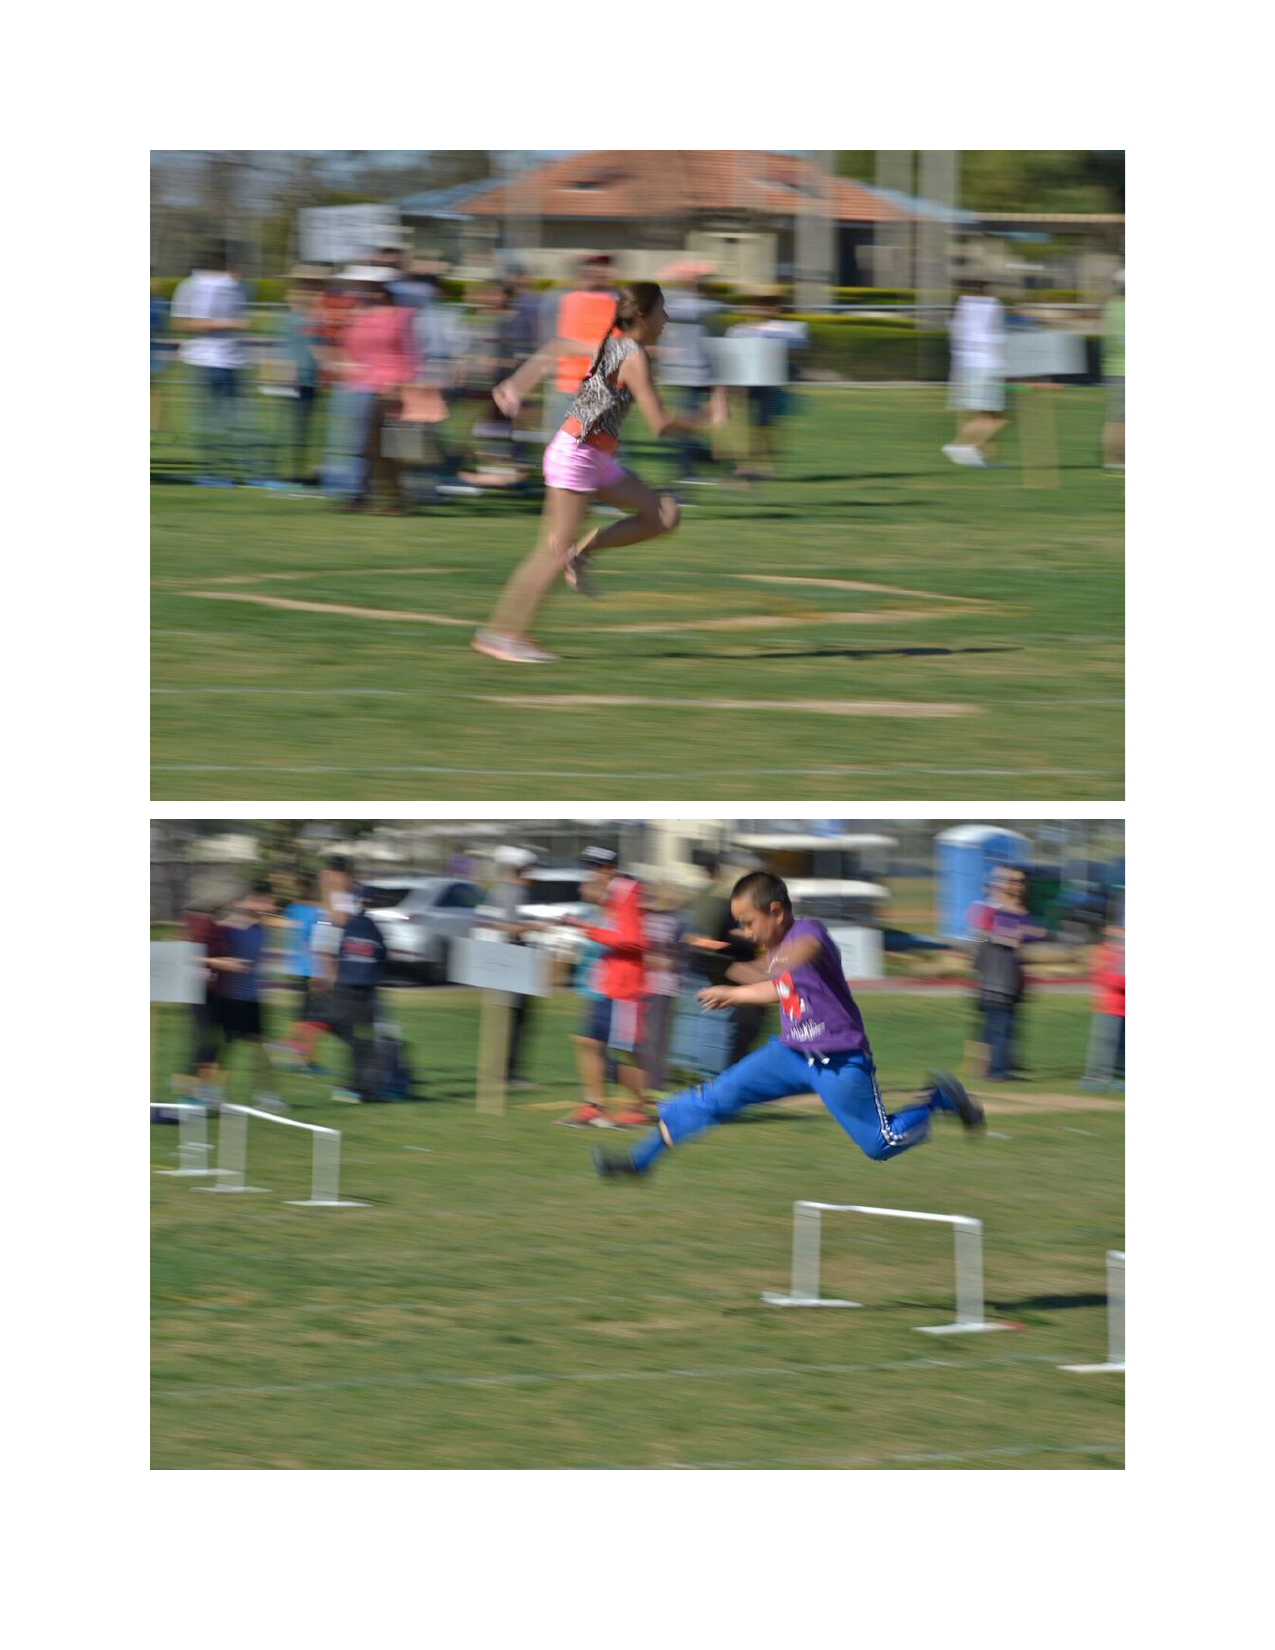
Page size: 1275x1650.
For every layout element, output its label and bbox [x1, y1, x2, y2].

picture [150, 819, 1125, 1470]
picture [150, 150, 1125, 801]
